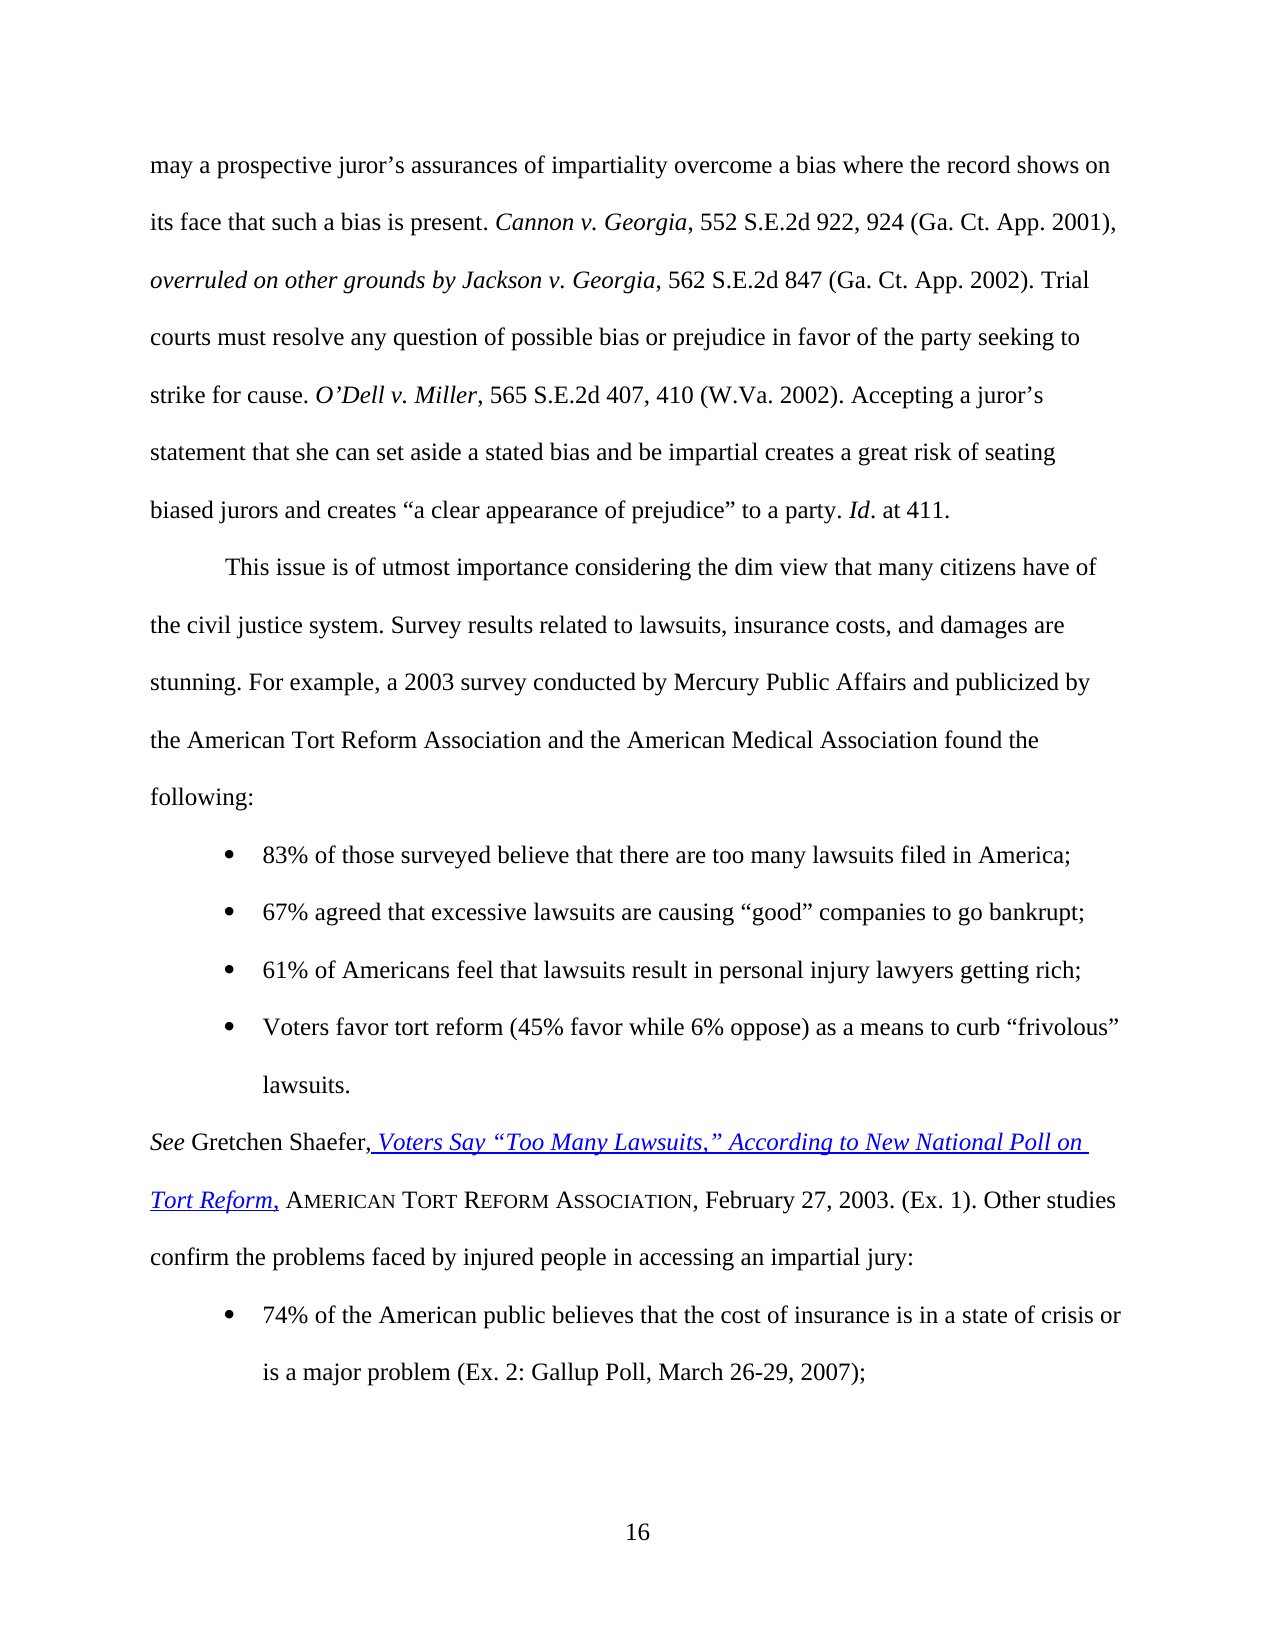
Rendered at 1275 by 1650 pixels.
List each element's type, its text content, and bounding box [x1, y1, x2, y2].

list Voters favor tort reform (45% favor while 6% oppose) as a means to curb “frivolous” lawsuits. [225, 1012, 1125, 1099]
list 74% of the American public believes that the cost of insurance is in a state of crisis or is a major problem (Ex. 2: Gallup Poll, March 26-29, 2007); [225, 1300, 1125, 1386]
list 83% of those surveyed believe that there are too many lawsuits filed in America; [225, 840, 1125, 869]
text This issue is of utmost importance considering the dim view that many citizens have of the civil justice system. Survey results related to lawsuits, insurance costs, and damages are stunning. For example, a 2003 survey conducted by Mercury Public Affairs and publicized by the American Tort Reform Association and the American Medical Association found the following: [150, 552, 1125, 811]
list 67% agreed that excessive lawsuits are causing “good” companies to go bankrupt; [225, 897, 1125, 926]
list 61% of Americans feel that lawsuits result in personal injury lawyers getting rich; [225, 955, 1125, 984]
text See Gretchen Shaefer, Voters Say “Too Many Lawsuits,” According to New National Poll on Tort Reform, American Tort Reform Association, February 27, 2003. (Ex. 1). Other studies confirm the problems faced by injured people in accessing an impartial jury: [150, 1127, 1125, 1271]
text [150, 150, 1125, 524]
